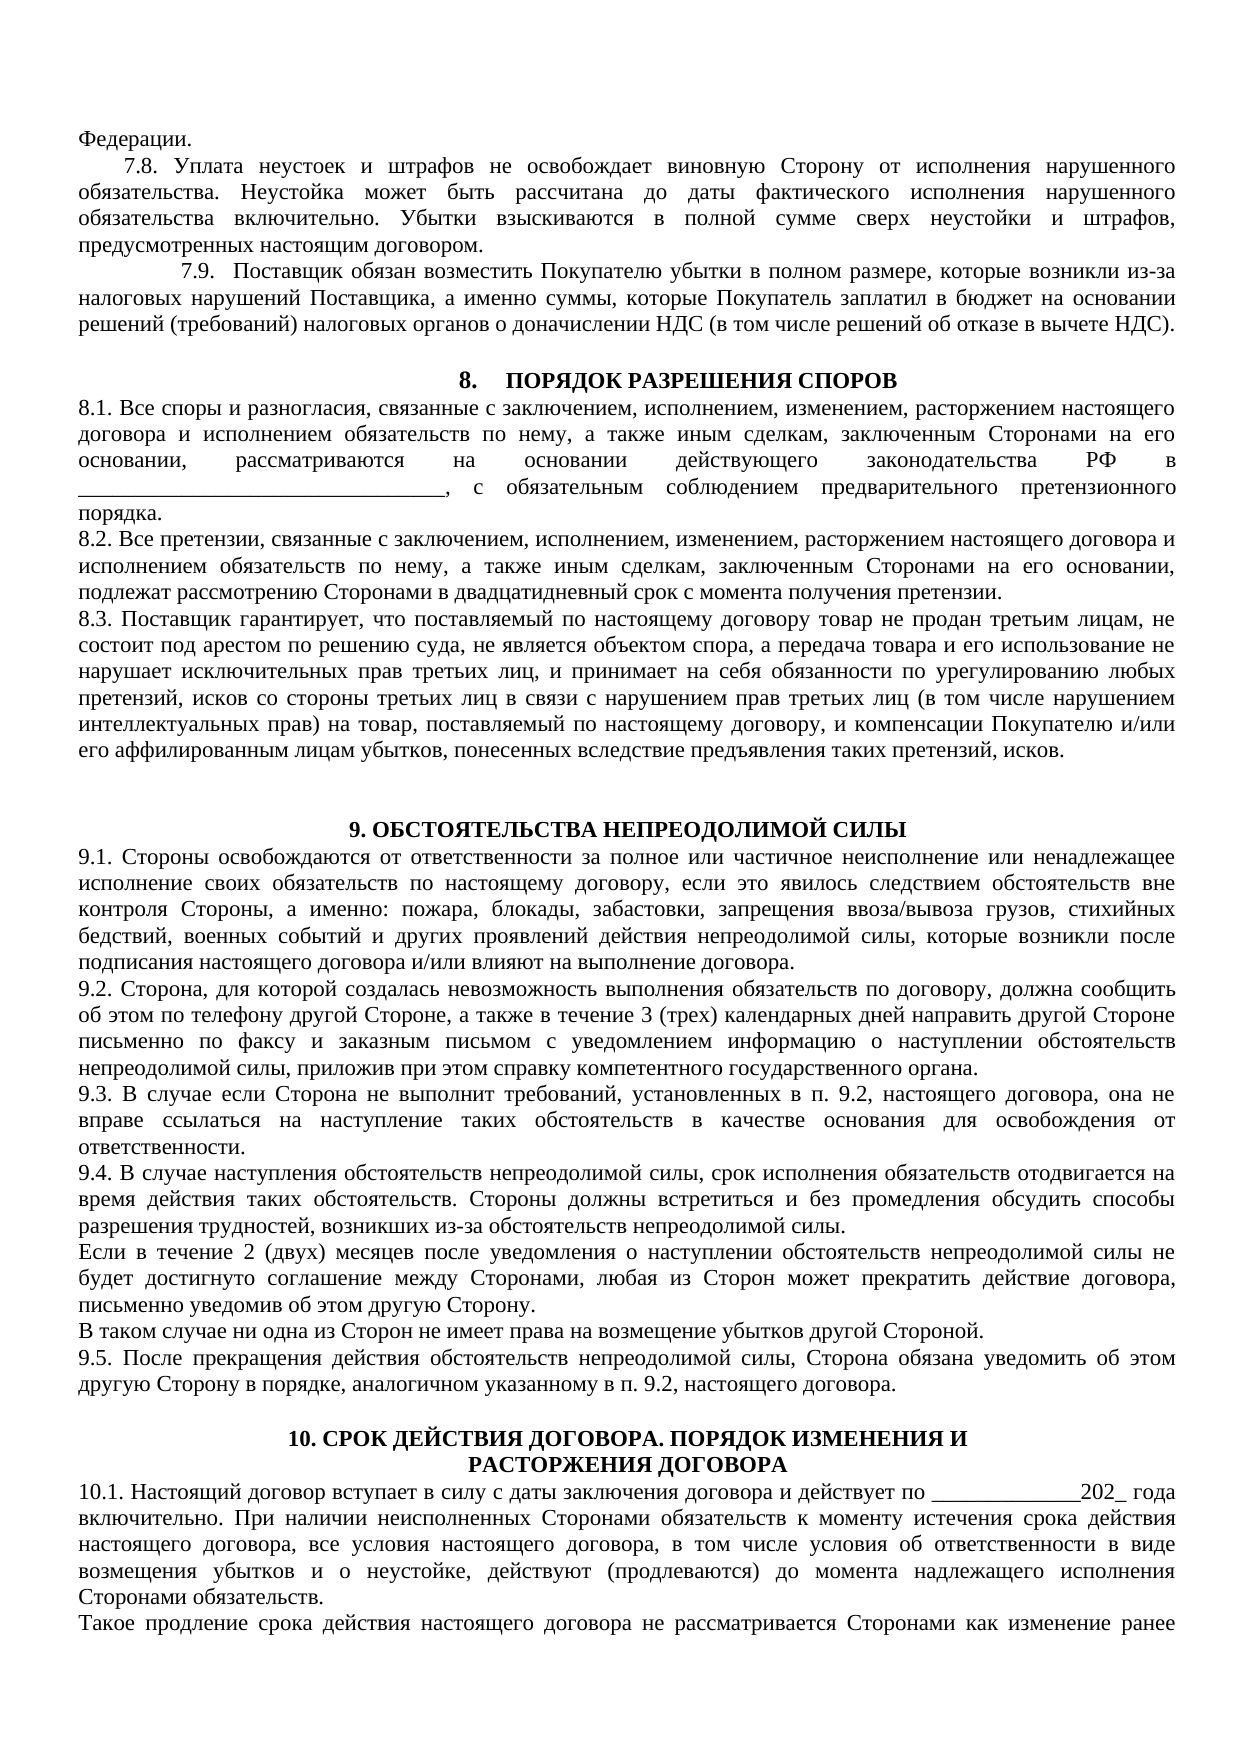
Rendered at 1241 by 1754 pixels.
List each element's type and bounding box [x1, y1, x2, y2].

table_header [67, 118, 1189, 1636]
